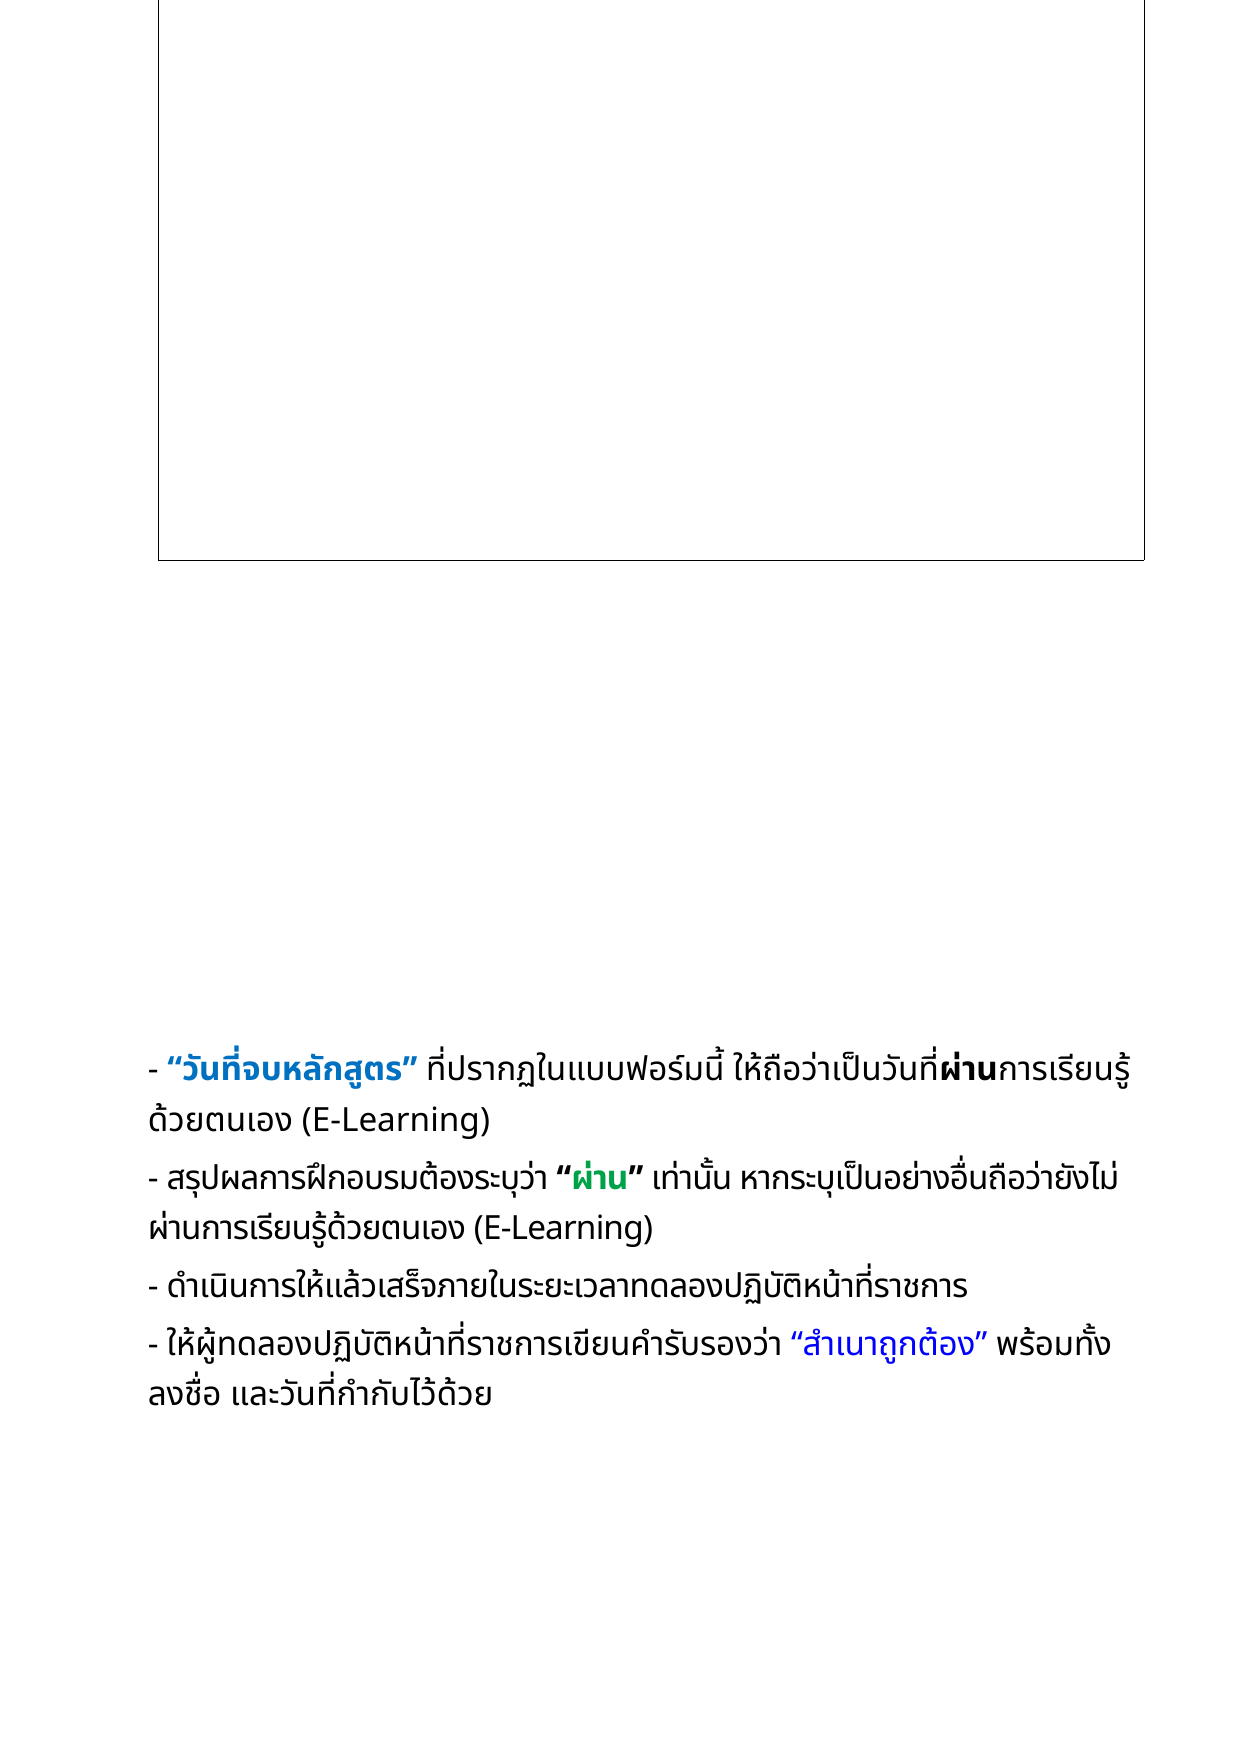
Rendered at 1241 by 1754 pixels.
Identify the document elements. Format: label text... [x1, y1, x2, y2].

text - ดำเนินการให้แล้วเสร็จภายในระยะเวลาทดลองปฏิบัติหน้าที่ราชการ [148, 1262, 1137, 1312]
text - สรุปผลการฝึกอบรมต้องระบุว่า “ผ่าน” เท่านั้น หากระบุเป็นอย่างอื่นถือว่ายังไม่ผ่านการเรียนรู้ด้วยตนเอง (E-Learning) [148, 1153, 1137, 1255]
text - “วันที่จบหลักสูตร” ที่ปรากฏในแบบฟอร์มนี้ ให้ถือว่าเป็นวันที่ผ่านการเรียนรู้ด้วยตนเอง (E-Learning) [148, 1045, 1137, 1146]
text - ให้ผู้ทดลองปฏิบัติหน้าที่ราชการเขียนคำรับรองว่า “สำเนาถูกต้อง” พร้อมทั้งลงชื่อ และวันที่กำกับไว้ด้วย [148, 1319, 1137, 1421]
